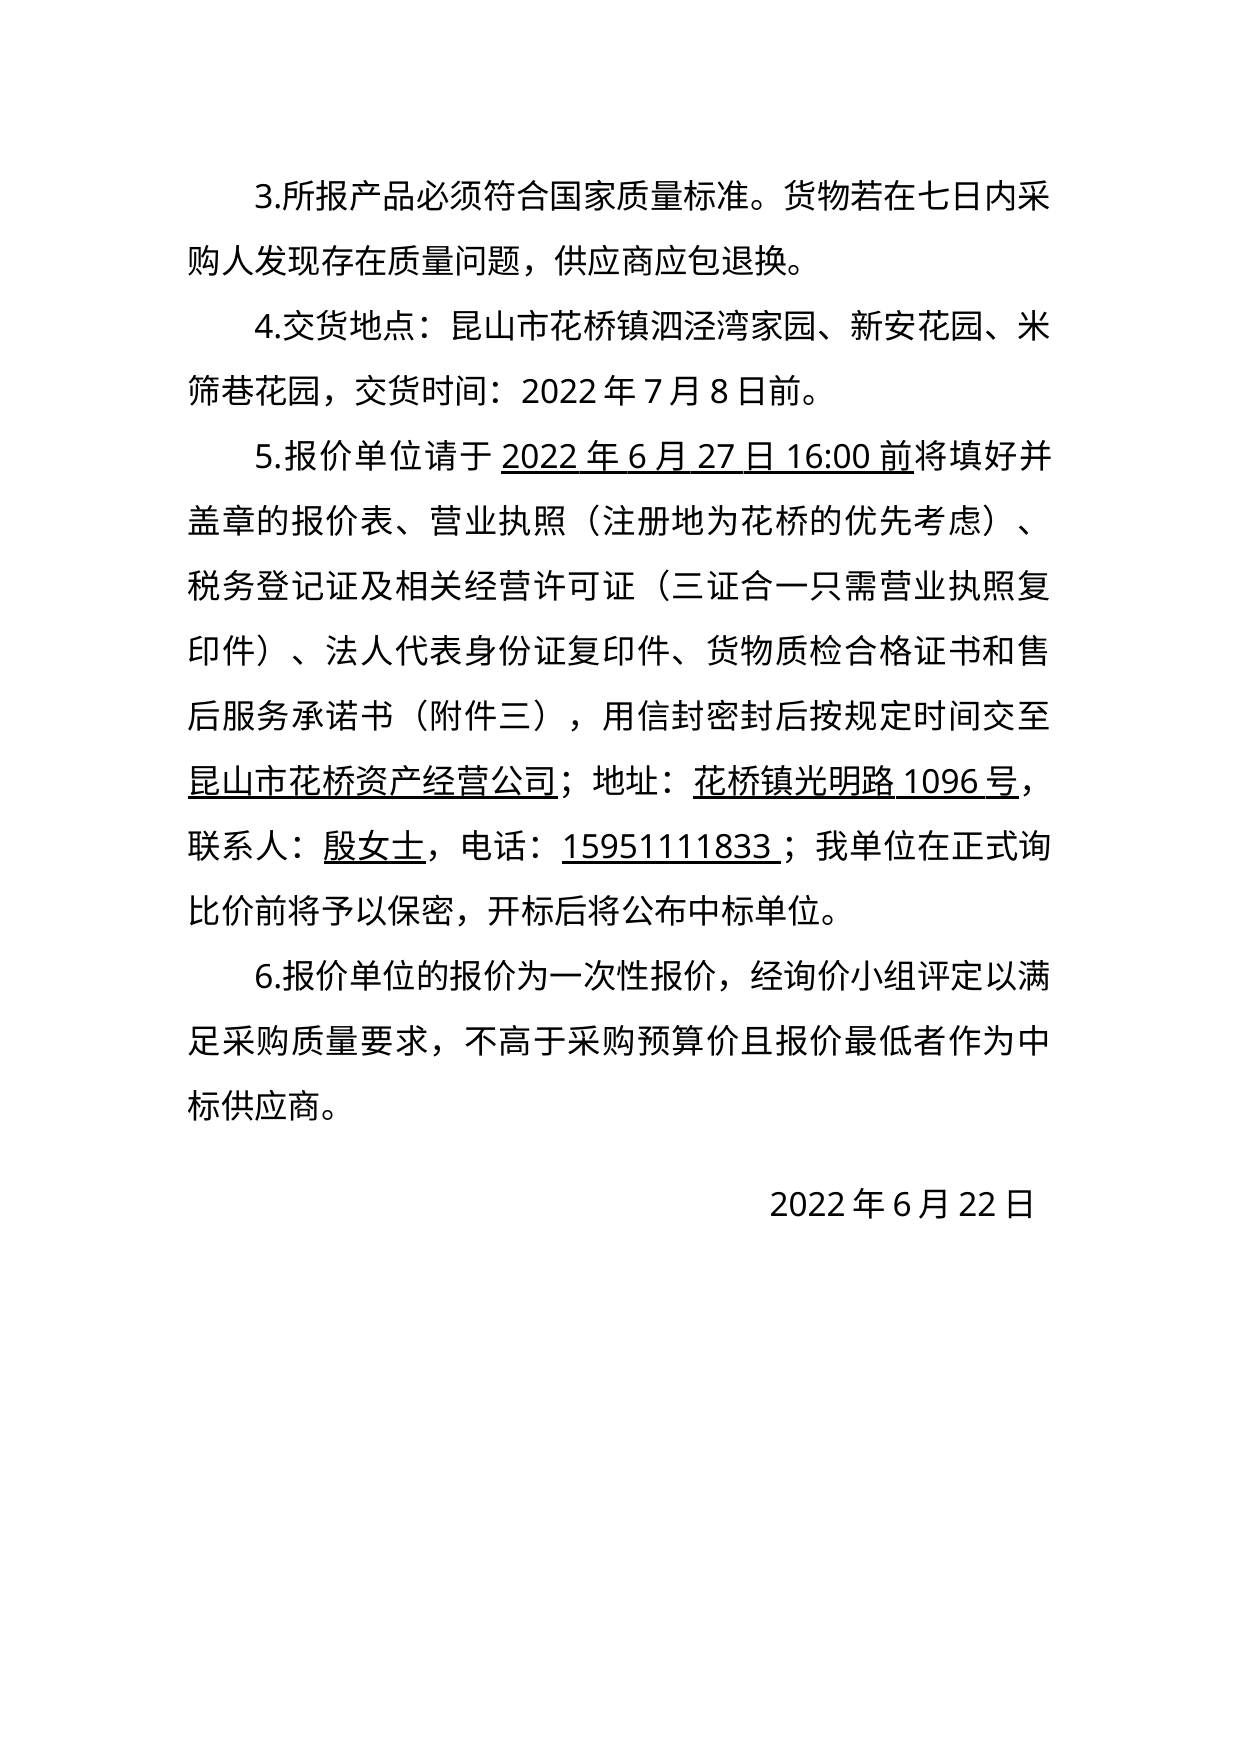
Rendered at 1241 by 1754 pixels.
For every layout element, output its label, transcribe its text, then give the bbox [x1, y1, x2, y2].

text 6.报价单位的报价为一次性报价，经询价小组评定以满足采购质量要求，不高于采购预算价且报价最低者作为中标供应商。 [187, 942, 1053, 1137]
text 3.所报产品必须符合国家质量标准。货物若在七日内采购人发现存在质量问题，供应商应包退换。 [187, 162, 1053, 292]
text 5.报价单位请于2022年6月27日16:00前将填好并盖章的报价表、营业执照（注册地为花桥的优先考虑）、税务登记证及相关经营许可证（三证合一只需营业执照复印件）、法人代表身份证复印件、货物质检合格证书和售后服务承诺书（附件三），用信封密封后按规定时间交至昆山市花桥资产经营公司；地址：花桥镇光明路1096号，联系人：殷女士，电话：15951111833 ；我单位在正式询比价前将予以保密，开标后将公布中标单位。 [187, 422, 1053, 942]
text 4.交货地点：昆山市花桥镇泗泾湾家园、新安花园、米筛巷花园，交货时间：2022年7月8日前。 [187, 292, 1053, 422]
text 2022年6月22日 [769, 1169, 1053, 1234]
